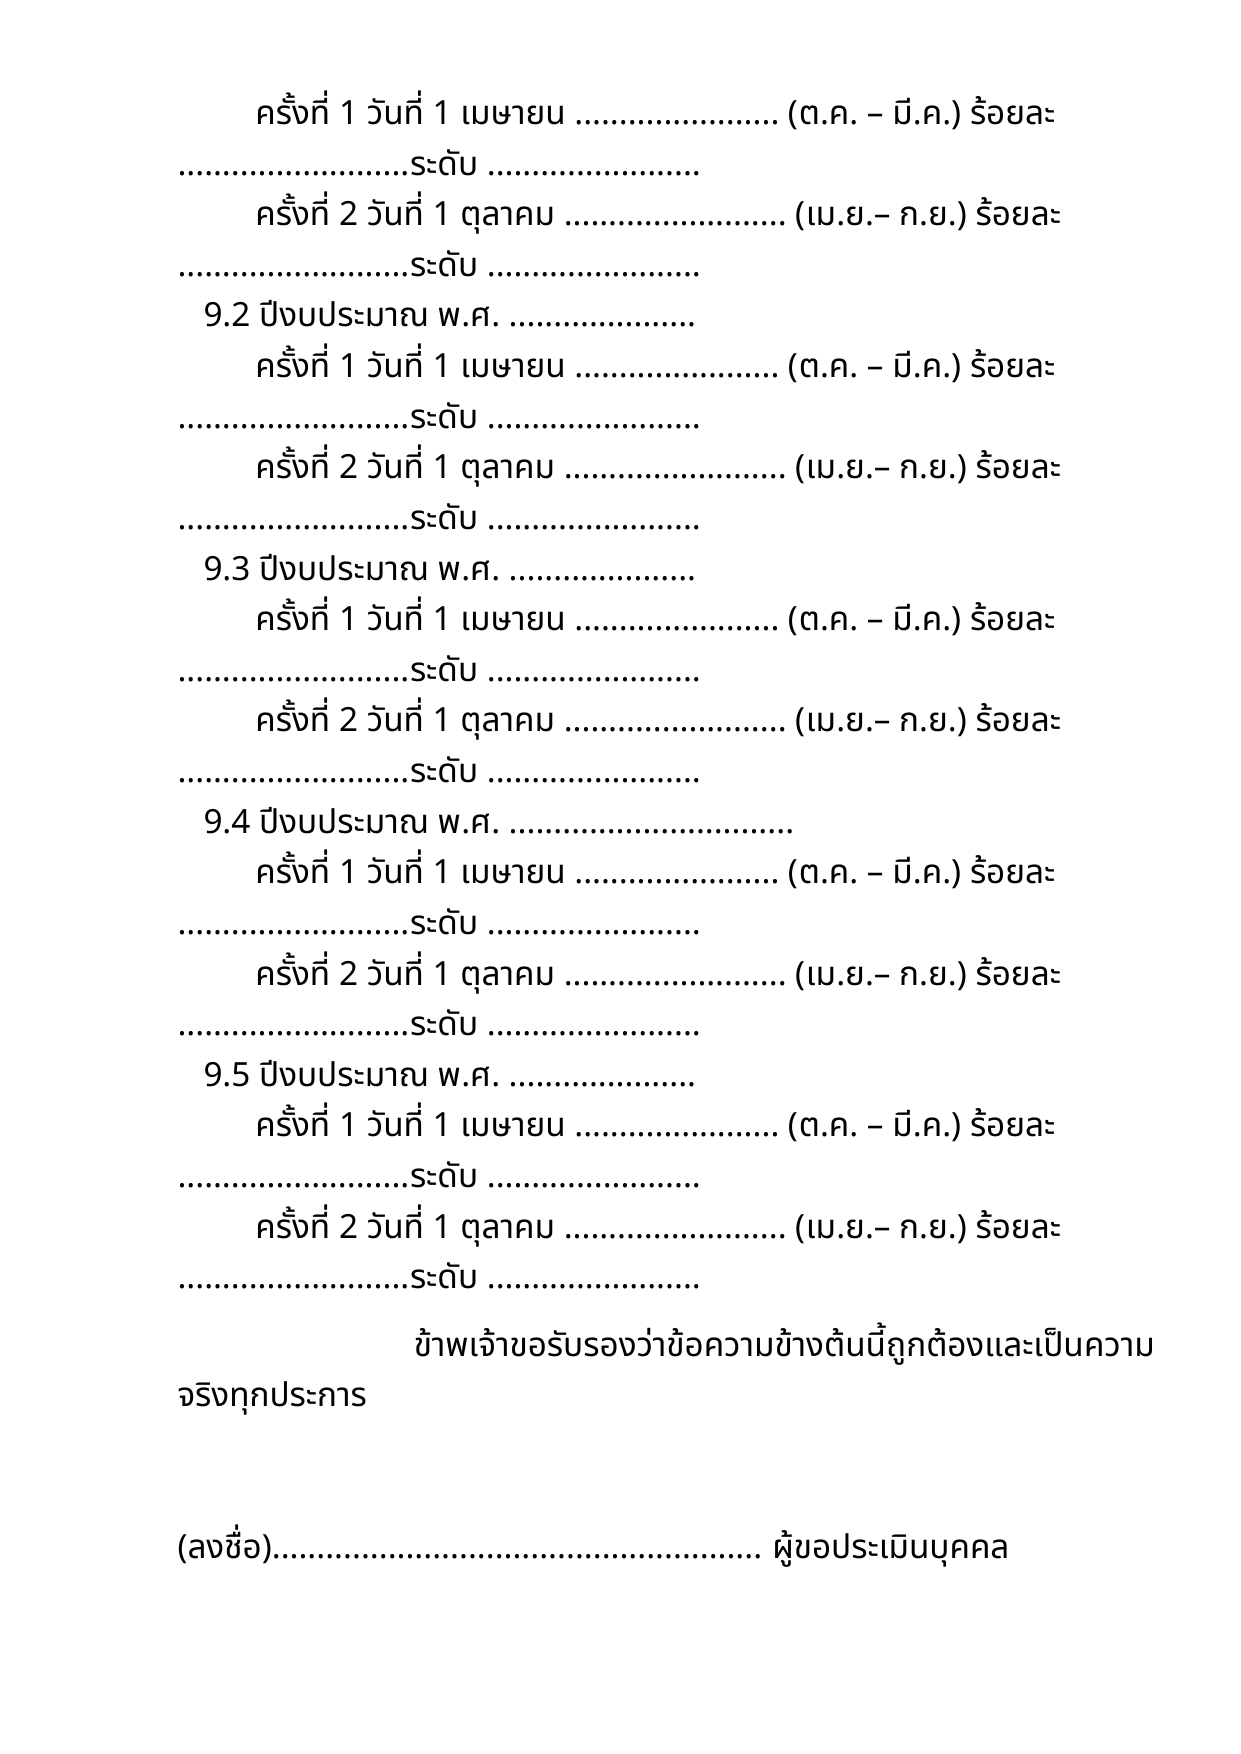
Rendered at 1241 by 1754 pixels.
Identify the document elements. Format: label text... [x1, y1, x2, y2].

text ครั้งที่ 2 วันที่ 1 ตุลาคม ......................... (เม.ย.– ก.ย.) ร้อยละ ..........................ระดับ ........................ [177, 190, 1158, 291]
text ครั้งที่ 1 วันที่ 1 เมษายน ....................... (ต.ค. – มี.ค.) ร้อยละ ..........................ระดับ ........................ [177, 89, 1158, 190]
text ครั้งที่ 2 วันที่ 1 ตุลาคม ......................... (เม.ย.– ก.ย.) ร้อยละ ..........................ระดับ ........................ [177, 443, 1158, 544]
text ครั้งที่ 1 วันที่ 1 เมษายน ....................... (ต.ค. – มี.ค.) ร้อยละ ..........................ระดับ ........................ [177, 342, 1158, 443]
text ข้าพเจ้าขอรับรองว่าข้อความข้างต้นนี้ถูกต้องและเป็นความจริงทุกประการ [177, 1321, 1158, 1422]
text 9.2 ปีงบประมาณ พ.ศ. ..................... [177, 291, 1158, 342]
text ครั้งที่ 2 วันที่ 1 ตุลาคม ......................... (เม.ย.– ก.ย.) ร้อยละ ..........................ระดับ ........................ [177, 696, 1158, 797]
text 9.4 ปีงบประมาณ พ.ศ. ................................ [177, 797, 1158, 848]
text (ลงชื่อ)....................................................... ผู้ขอประเมินบุคคล [177, 1495, 1158, 1574]
text ครั้งที่ 1 วันที่ 1 เมษายน ....................... (ต.ค. – มี.ค.) ร้อยละ ..........................ระดับ ........................ [177, 848, 1158, 949]
text ครั้งที่ 1 วันที่ 1 เมษายน ....................... (ต.ค. – มี.ค.) ร้อยละ ..........................ระดับ ........................ [177, 1101, 1158, 1202]
text 9.3 ปีงบประมาณ พ.ศ. ..................... [177, 544, 1158, 595]
text ครั้งที่ 2 วันที่ 1 ตุลาคม ......................... (เม.ย.– ก.ย.) ร้อยละ ..........................ระดับ ........................ [177, 949, 1158, 1051]
text ครั้งที่ 2 วันที่ 1 ตุลาคม ......................... (เม.ย.– ก.ย.) ร้อยละ ..........................ระดับ ........................ [177, 1202, 1158, 1304]
text 9.5 ปีงบประมาณ พ.ศ. ..................... [177, 1051, 1158, 1101]
text ครั้งที่ 1 วันที่ 1 เมษายน ....................... (ต.ค. – มี.ค.) ร้อยละ ..........................ระดับ ........................ [177, 595, 1158, 696]
